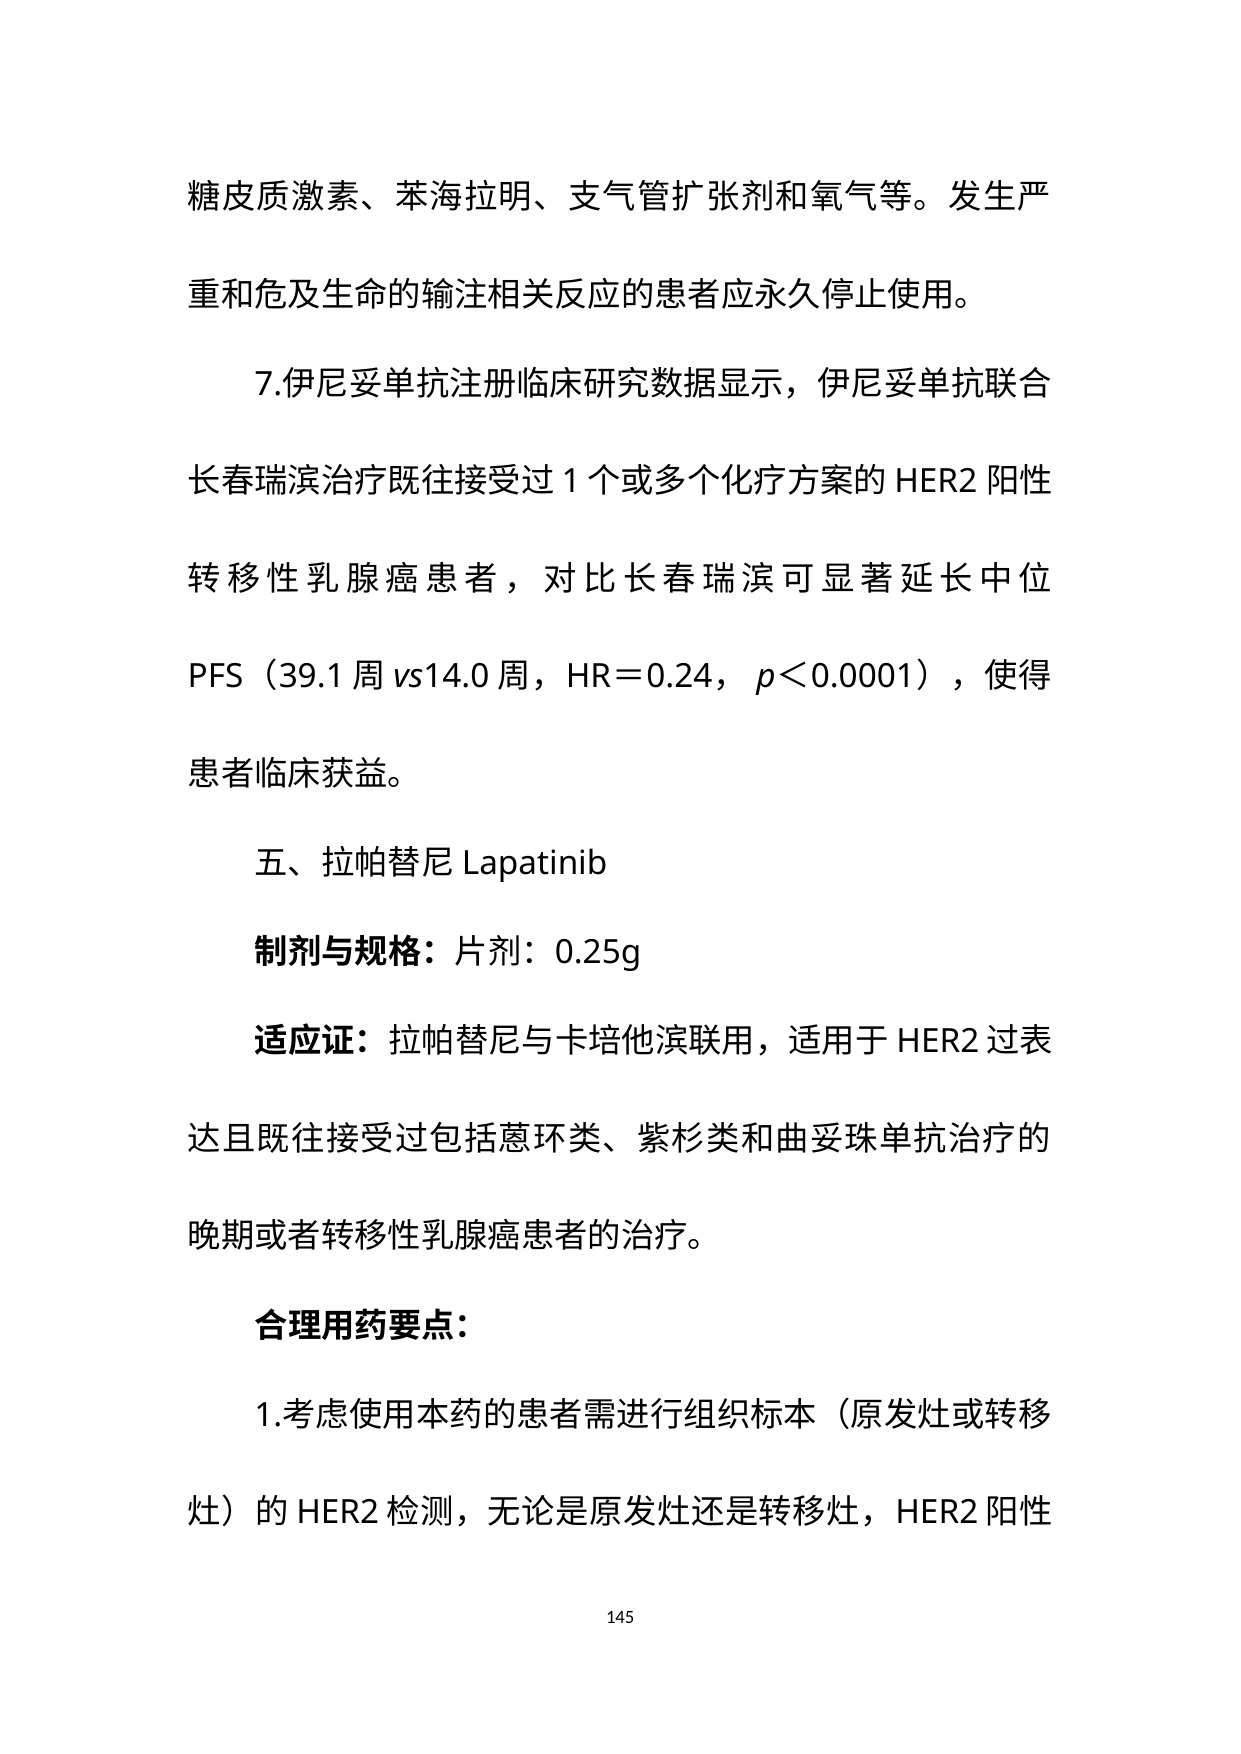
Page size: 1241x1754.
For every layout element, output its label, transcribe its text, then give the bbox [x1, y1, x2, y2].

text 7.伊尼妥单抗注册临床研究数据显示，伊尼妥单抗联合长春瑞滨治疗既往接受过1个或多个化疗方案的HER2 阳性转移性乳腺癌患者，对比长春瑞滨可显著延长中位PFS（39.1周vs14.0周，HR＝0.24， p＜0.0001），使得患者临床获益。 [187, 348, 1053, 803]
text 适应证：拉帕替尼与卡培他滨联用，适用于HER2过表达且既往接受过包括蒽环类、紫杉类和曲妥珠单抗治疗的晚期或者转移性乳腺癌患者的治疗。 [187, 1006, 1053, 1266]
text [187, 1379, 1053, 1542]
text 制剂与规格：片剂：0.25g [187, 917, 1053, 982]
text 合理用药要点： [187, 1290, 1053, 1355]
text 五、拉帕替尼 Lapatinib [187, 828, 1053, 893]
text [187, 162, 1053, 324]
